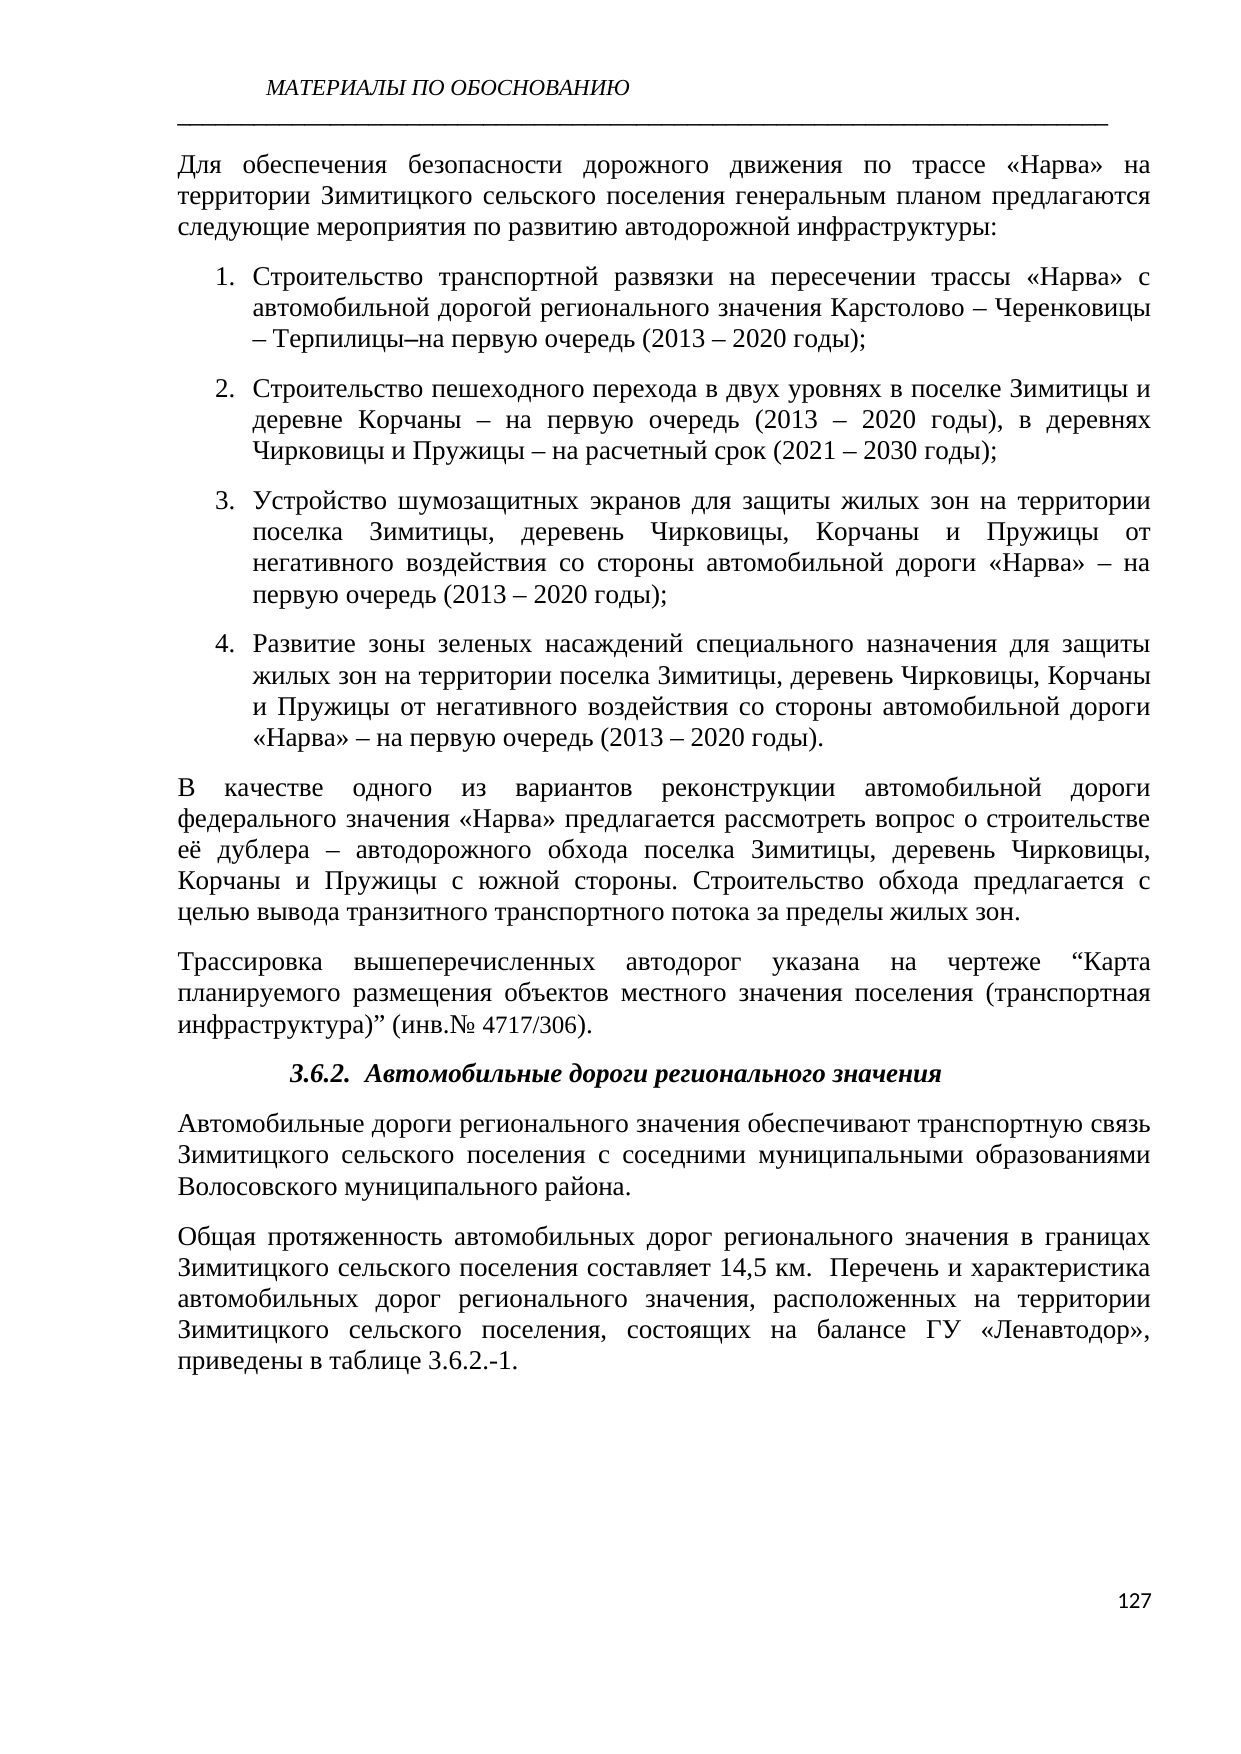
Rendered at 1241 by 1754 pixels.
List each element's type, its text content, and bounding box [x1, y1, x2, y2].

list Строительство пешеходного перехода в двух уровнях в поселке Зимитицы и деревне Корчаны – на первую очередь (2013 – 2020 годы), в деревнях Чирковицы и Пружицы – на расчетный срок (2021 – 2030 годы); [215, 372, 1152, 466]
text Трассировка вышеперечисленных автодорог указана на чертеже “Карта планируемого размещения объектов местного значения поселения (транспортная инфраструктура)” (инв.№ 4717/306). [177, 945, 1152, 1039]
list Устройство шумозащитных экранов для защиты жилых зон на территории поселка Зимитицы, деревень Чирковицы, Корчаны и Пружицы от негативного воздействия со стороны автомобильной дороги «Нарва» – на первую очередь (2013 – 2020 годы); [215, 484, 1152, 609]
list Автомобильные дороги регионального значения [290, 1058, 1152, 1089]
list Строительство транспортной развязки на пересечении трассы «Нарва» с автомобильной дорогой регионального значения Карстолово – Черенковицы – Терпилицы–на первую очередь (2013 – 2020 годы); [215, 260, 1152, 353]
text Автомобильные дороги регионального значения обеспечивают транспортную связь Зимитицкого сельского поселения с соседними муниципальными образованиями Волосовского муниципального района. [177, 1107, 1152, 1201]
text В качестве одного из вариантов реконструкции автомобильной дороги федерального значения «Нарва» предлагается рассмотреть вопрос о строительстве её дублера – автодорожного обхода поселка Зимитицы, деревень Чирковицы, Корчаны и Пружицы с южной стороны. Строительство обхода предлагается с целью вывода транзитного транспортного потока за пределы жилых зон. [177, 771, 1152, 927]
text Для обеспечения безопасности дорожного движения по трассе «Нарва» на территории Зимитицкого сельского поселения генеральным планом предлагаются следующие мероприятия по развитию автодорожной инфраструктуры: [177, 148, 1152, 241]
list Развитие зоны зеленых насаждений специального назначения для защиты жилых зон на территории поселка Зимитицы, деревень Чирковицы, Корчаны и Пружицы от негативного воздействия со стороны автомобильной дороги «Нарва» – на первую очередь (2013 – 2020 годы). [215, 628, 1152, 752]
text Общая протяженность автомобильных дорог регионального значения в границах Зимитицкого сельского поселения составляет 14,5 км. Перечень и характеристика автомобильных дорог регионального значения, расположенных на территории Зимитицкого сельского поселения, состоящих на балансе ГУ «Ленавтодор», приведены в таблице 3.6.2.-1. [177, 1220, 1152, 1375]
